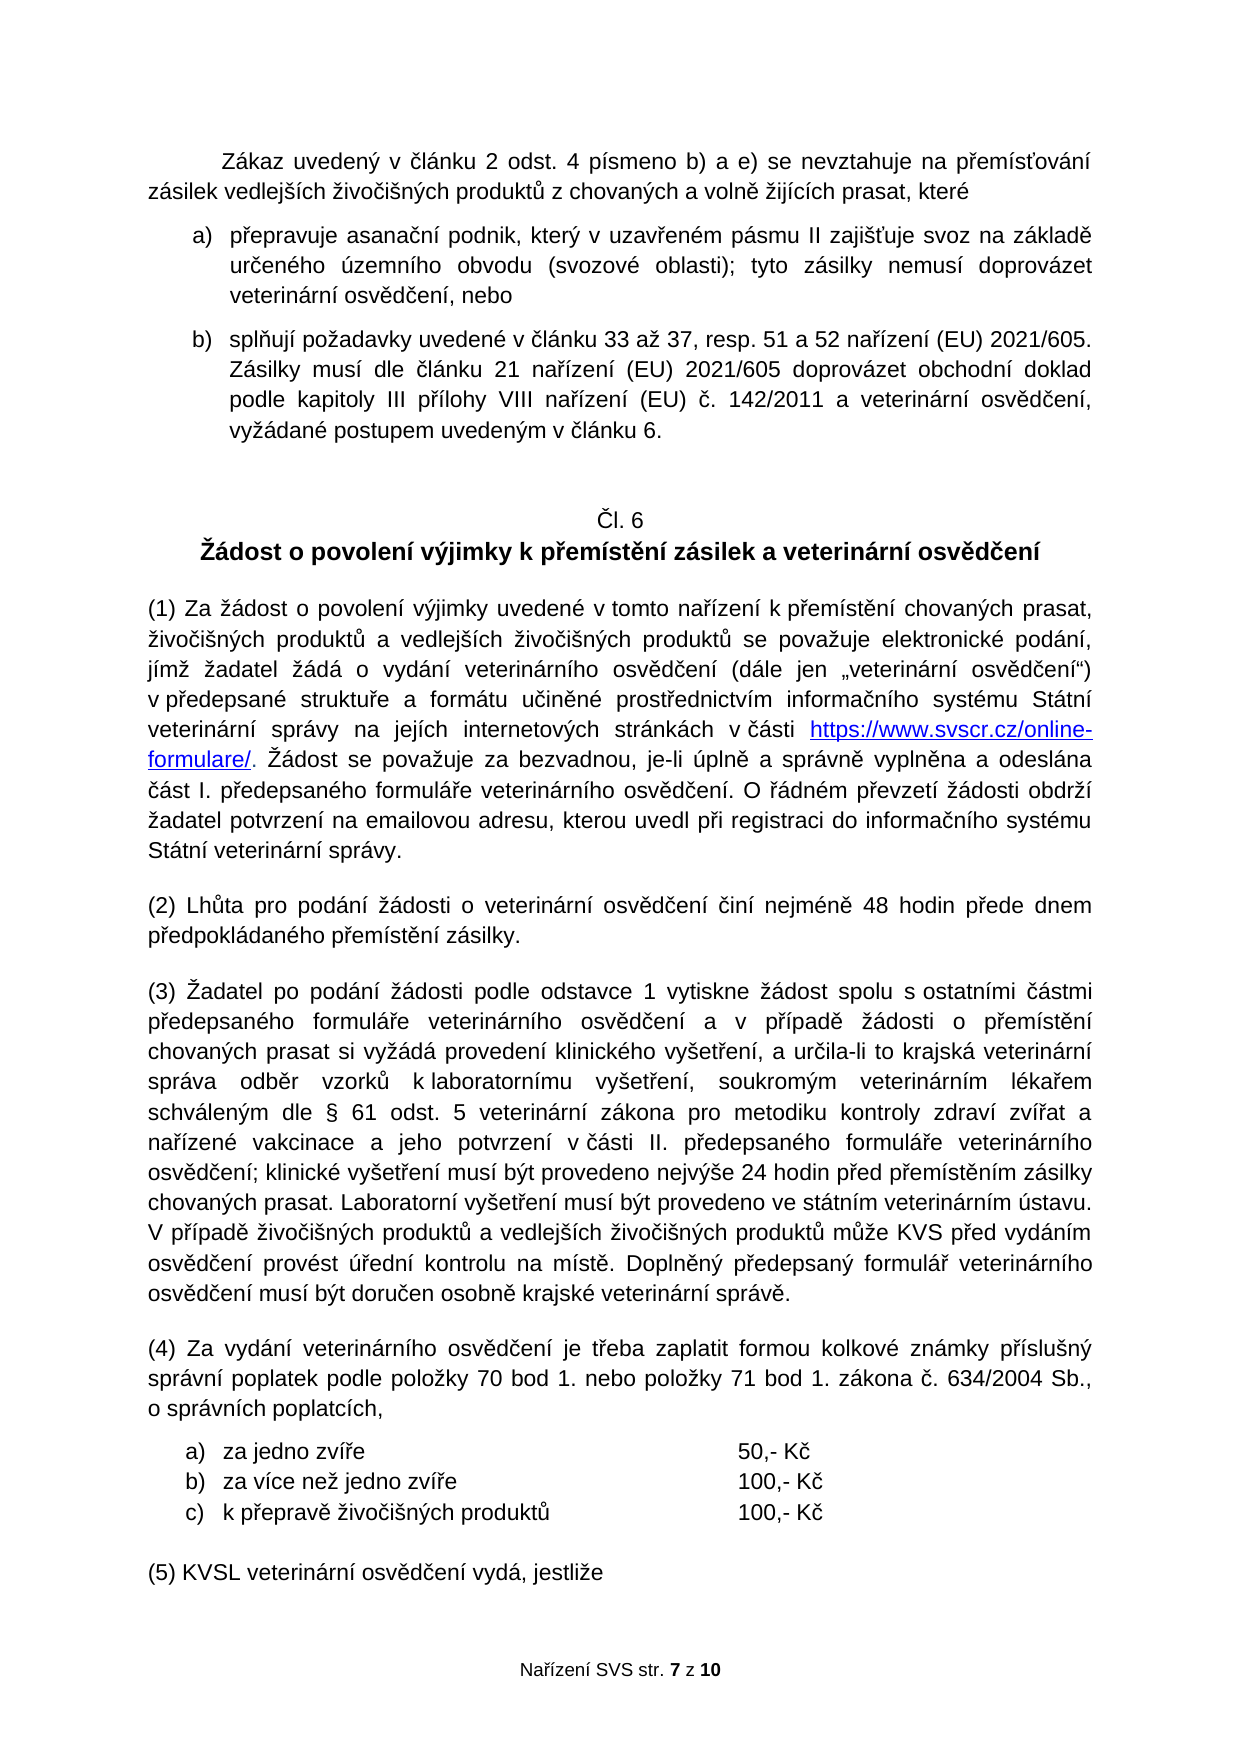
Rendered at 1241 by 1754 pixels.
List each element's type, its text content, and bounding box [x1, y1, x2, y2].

text (1) Za žádost o povolení výjimky uvedené v tomto nařízení k přemístění chovaných prasat, živočišných produktů a vedlejších živočišných produktů se považuje elektronické podání, jímž žadatel žádá o vydání veterinárního osvědčení (dále jen „veterinární osvědčení“) v předepsané struktuře a formátu učiněné prostřednictvím informačního systému Státní veterinární správy na jejích internetových stránkách v části https://www.svscr.cz/online-formulare/. Žádost se považuje za bezvadnou, je-li úplně a správně vyplněna a odeslána část I. předepsaného formuláře veterinárního osvědčení. O řádném převzetí žádosti obdrží žadatel potvrzení na emailovou adresu, kterou uvedl při registraci do informačního systému Státní veterinární správy. [148, 595, 1093, 863]
text (2) Lhůta pro podání žádosti o veterinární osvědčení činí nejméně 48 hodin přede dnem předpokládaného přemístění zásilky. [148, 892, 1093, 949]
text Žádost o povolení výjimky k přemístění zásilek a veterinární osvědčení [148, 537, 1093, 566]
list za jedno zvíře 50,- Kč [185, 1438, 1093, 1464]
text (3) Žadatel po podání žádosti podle odstavce 1 vytiskne žádost spolu s ostatními částmi předepsaného formuláře veterinárního osvědčení a v případě žádosti o přemístění chovaných prasat si vyžádá provedení klinického vyšetření, a určila-li to krajská veterinární správa odběr vzorků k laboratornímu vyšetření, soukromým veterinárním lékařem schváleným dle § 61 odst. 5 veterinární zákona pro metodiku kontroly zdraví zvířat a nařízené vakcinace a jeho potvrzení v části II. předepsaného formuláře veterinárního osvědčení; klinické vyšetření musí být provedeno nejvýše 24 hodin před přemístěním zásilky chovaných prasat. Laboratorní vyšetření musí být provedeno ve státním veterinárním ústavu. V případě živočišných produktů a vedlejších živočišných produktů může KVS před vydáním osvědčení provést úřední kontrolu na místě. Doplněný předepsaný formulář veterinárního osvědčení musí být doručen osobně krajské veterinární správě. [148, 978, 1093, 1306]
list splňují požadavky uvedené v článku 33 až 37, resp. 51 a 52 nařízení (EU) 2021/605. Zásilky musí dle článku 21 nařízení (EU) 2021/605 doprovázet obchodní doklad podle kapitoly III přílohy VIII nařízení (EU) č. 142/2011 a veterinární osvědčení, vyžádané postupem uvedeným v článku 6. [192, 326, 1093, 443]
text Zákaz uvedený v článku 2 odst. 4 písmeno b) a e) se nevztahuje na přemísťování zásilek vedlejších živočišných produktů z chovaných a volně žijících prasat, které [148, 148, 1093, 204]
list přepravuje asanační podnik, který v uzavřeném pásmu II zajišťuje svoz na základě určeného územního obvodu (svozové oblasti); tyto zásilky nemusí doprovázet veterinární osvědčení, nebo [192, 222, 1093, 308]
text (5) KVSL veterinární osvědčení vydá, jestliže [148, 1559, 1093, 1585]
list za více než jedno zvíře 100,- Kč [185, 1468, 1093, 1495]
text (4) Za vydání veterinárního osvědčení je třeba zaplatit formou kolkové známky příslušný správní poplatek podle položky 70 bod 1. nebo položky 71 bod 1. zákona č. 634/2004 Sb., o správních poplatcích, [148, 1335, 1093, 1422]
list k přepravě živočišných produktů 100,- Kč [185, 1498, 1093, 1525]
text Čl. 6 [148, 507, 1093, 533]
